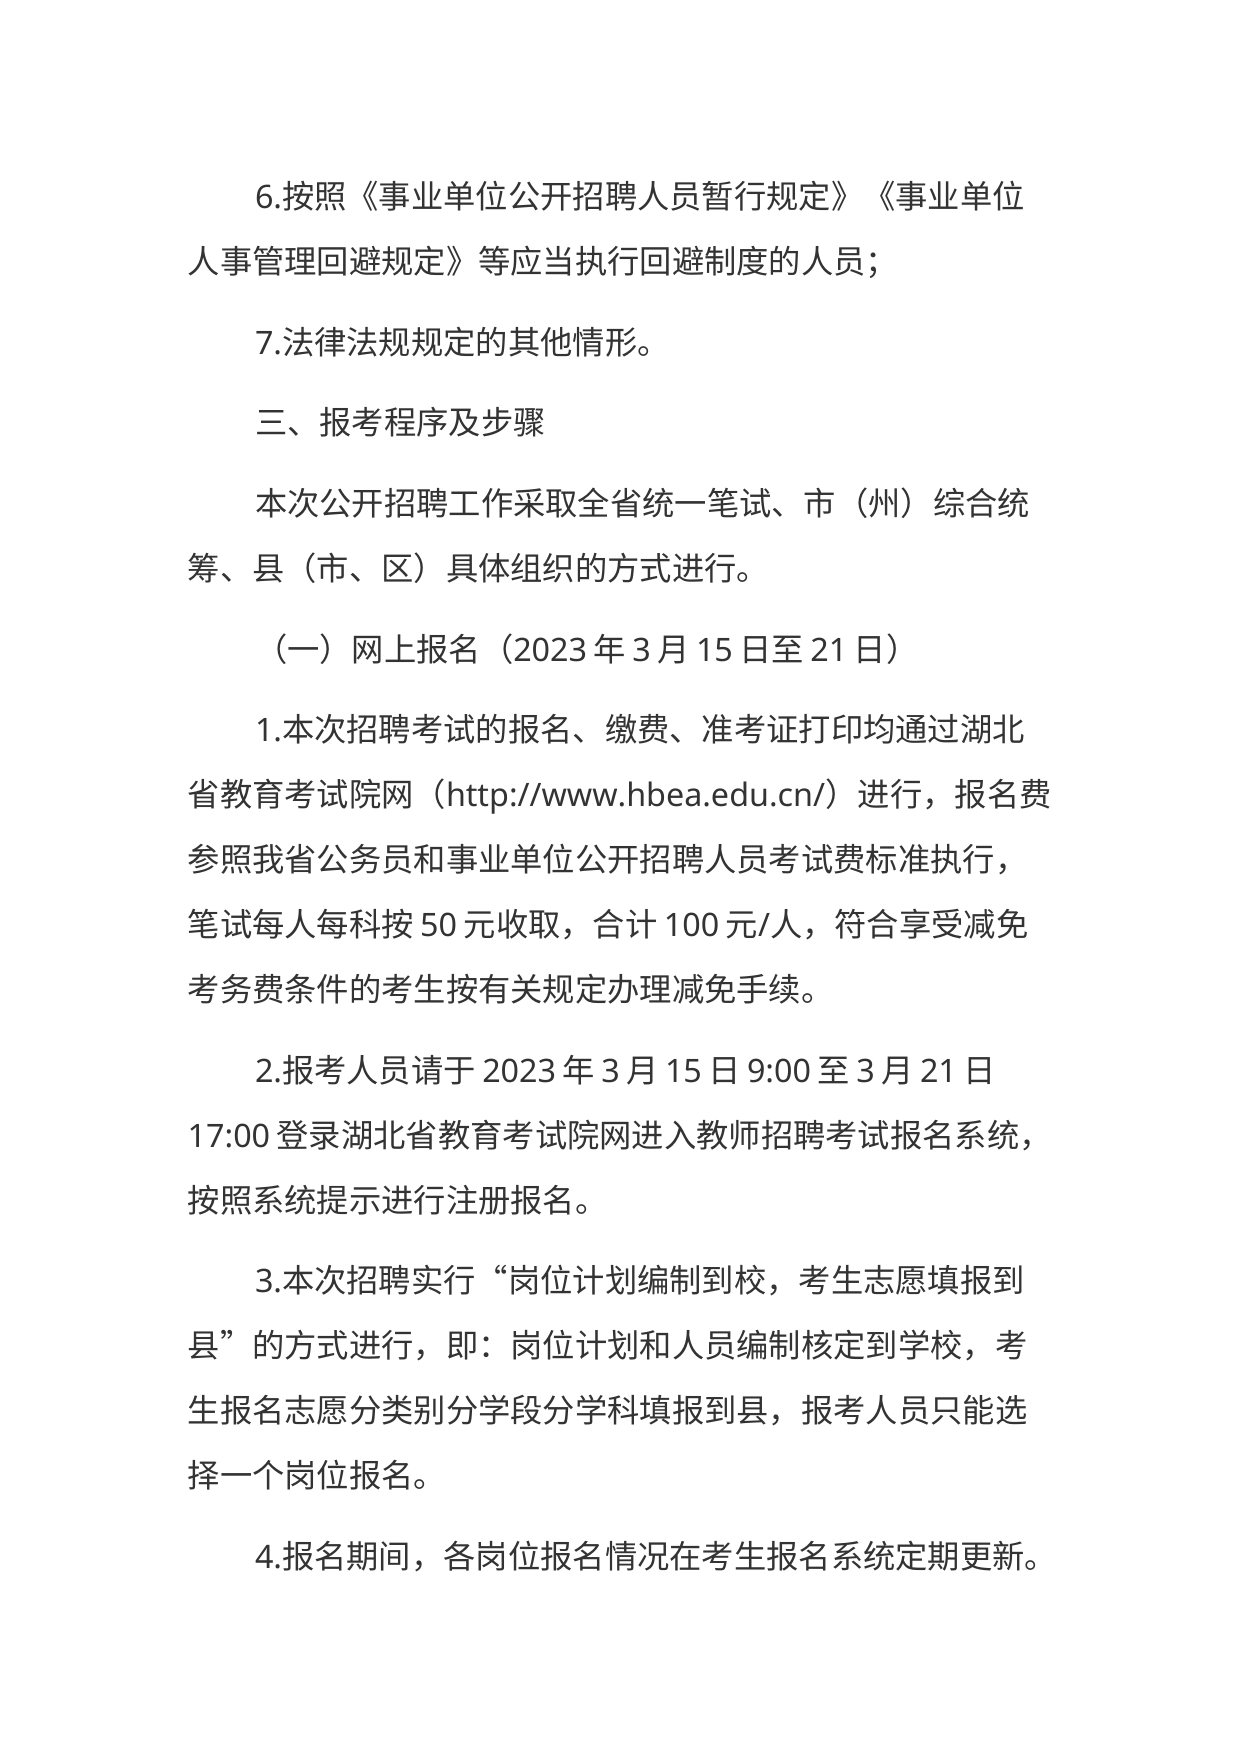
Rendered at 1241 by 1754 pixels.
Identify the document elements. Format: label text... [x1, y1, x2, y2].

text 4.报名期间，各岗位报名情况在考生报名系统定期更新。 [187, 1522, 1053, 1587]
text 3.本次招聘实行“岗位计划编制到校，考生志愿填报到县”的方式进行，即：岗位计划和人员编制核定到学校，考生报名志愿分类别分学段分学科填报到县，报考人员只能选择一个岗位报名。 [187, 1246, 1053, 1506]
text 1.本次招聘考试的报名、缴费、准考证打印均通过湖北省教育考试院网（http://www.hbea.edu.cn/）进行，报名费参照我省公务员和事业单位公开招聘人员考试费标准执行，笔试每人每科按50元收取，合计100元/人，符合享受减免考务费条件的考生按有关规定办理减免手续。 [187, 695, 1053, 1020]
text 本次公开招聘工作采取全省统一笔试、市（州）综合统筹、县（市、区）具体组织的方式进行。 [187, 469, 1053, 599]
text （一）网上报名（2023年3月15日至21日） [187, 614, 1053, 679]
text 三、报考程序及步骤 [187, 388, 1053, 453]
text 7.法律法规规定的其他情形。 [187, 308, 1053, 373]
text 2.报考人员请于2023年3月15日9:00至3月21日17:00登录湖北省教育考试院网进入教师招聘考试报名系统，按照系统提示进行注册报名。 [187, 1036, 1053, 1231]
text 6.按照《事业单位公开招聘人员暂行规定》《事业单位人事管理回避规定》等应当执行回避制度的人员； [187, 162, 1053, 292]
